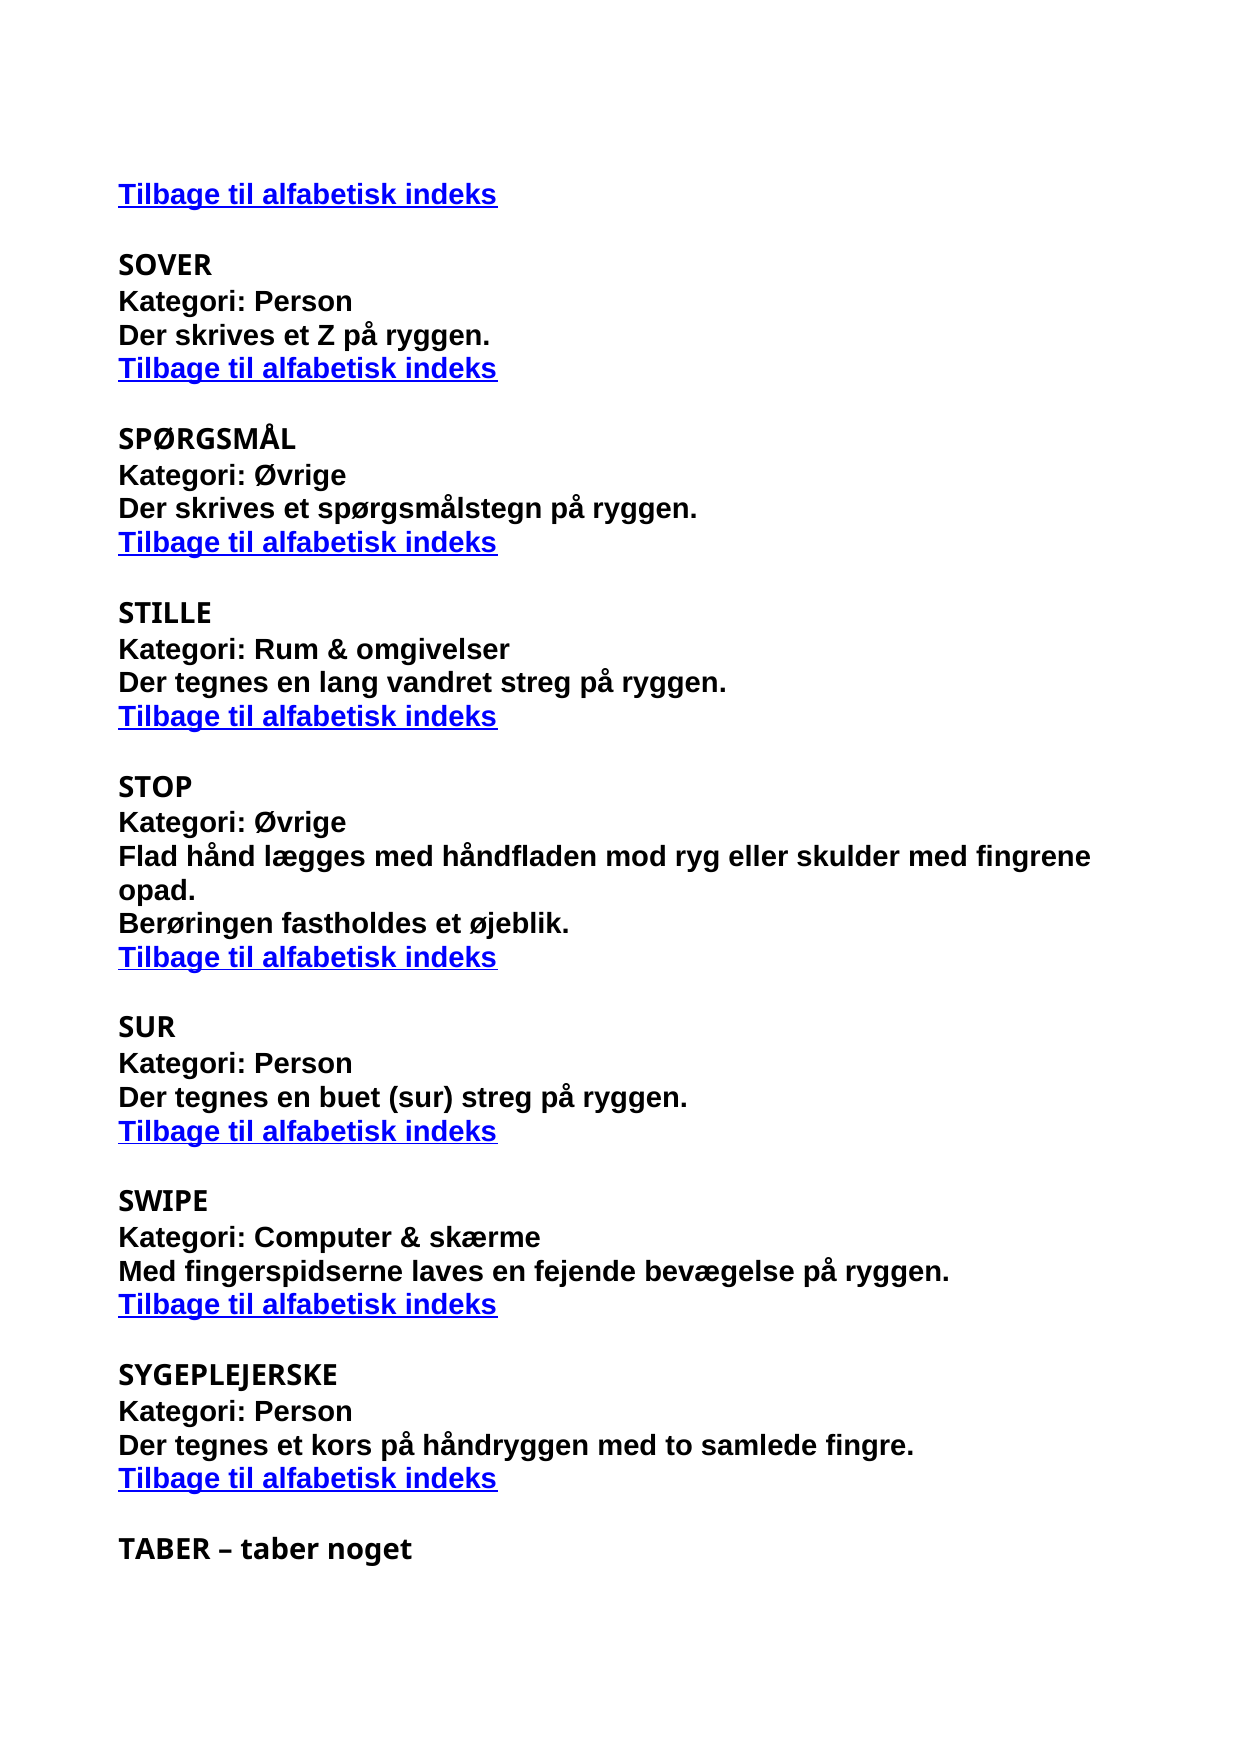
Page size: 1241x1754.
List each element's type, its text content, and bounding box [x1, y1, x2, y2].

text Med fingerspidserne laves en fejende bevægelse på ryggen. [118, 1254, 1122, 1287]
text Tilbage til alfabetisk indeks [118, 351, 1122, 384]
subtitle STOP [118, 766, 1122, 806]
subtitle SWIPE [118, 1181, 1122, 1220]
text Tilbage til alfabetisk indeks [118, 525, 1122, 558]
subtitle SUR [118, 1007, 1122, 1046]
text Flad hånd lægges med håndfladen mod ryg eller skulder med fingrene opad. [118, 839, 1122, 906]
text Der skrives et spørgsmålstegn på ryggen. [118, 491, 1122, 525]
text Tilbage til alfabetisk indeks [118, 699, 1122, 732]
text Kategori: Person [118, 1394, 1122, 1428]
text Tilbage til alfabetisk indeks [118, 1113, 1122, 1147]
text Tilbage til alfabetisk indeks [118, 177, 1122, 211]
text Der skrives et Z på ryggen. [118, 317, 1122, 351]
text Tilbage til alfabetisk indeks [118, 940, 1122, 973]
text Tilbage til alfabetisk indeks [118, 1287, 1122, 1321]
subtitle SPØRGSMÅL [118, 418, 1122, 458]
text Der tegnes en buet (sur) streg på ryggen. [118, 1080, 1122, 1113]
text Kategori: Øvrige [118, 806, 1122, 839]
text Kategori: Person [118, 1046, 1122, 1080]
subtitle TABER – taber noget [118, 1528, 1122, 1568]
text Kategori: Computer & skærme [118, 1220, 1122, 1254]
text Kategori: Rum & omgivelser [118, 632, 1122, 665]
text Kategori: Øvrige [118, 458, 1122, 491]
text Der tegnes et kors på håndryggen med to samlede fingre. [118, 1428, 1122, 1461]
subtitle SYGEPLEJERSKE [118, 1354, 1122, 1394]
subtitle STILLE [118, 592, 1122, 632]
text Der tegnes en lang vandret streg på ryggen. [118, 665, 1122, 699]
text Tilbage til alfabetisk indeks [118, 1461, 1122, 1495]
text Kategori: Person [118, 284, 1122, 317]
subtitle SOVER [118, 244, 1122, 284]
text Berøringen fastholdes et øjeblik. [118, 906, 1122, 940]
